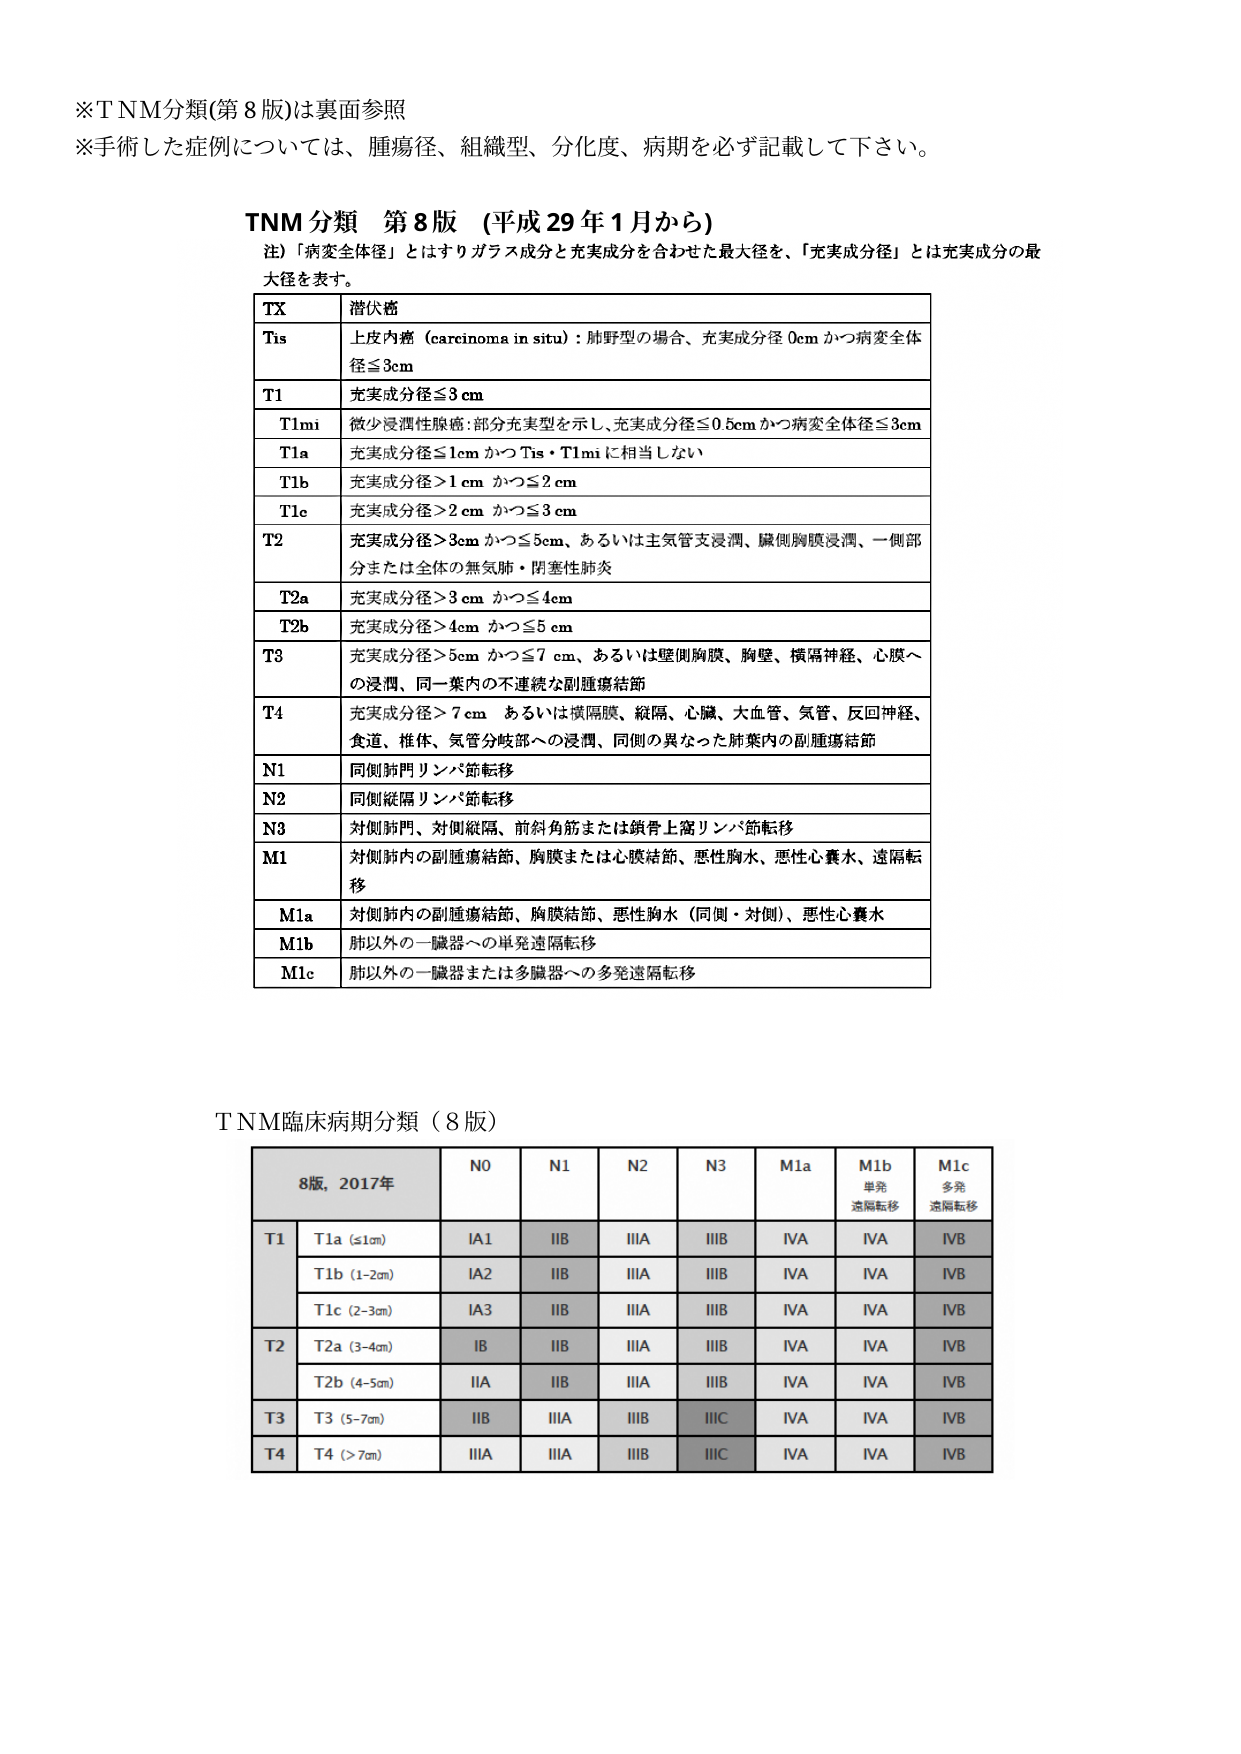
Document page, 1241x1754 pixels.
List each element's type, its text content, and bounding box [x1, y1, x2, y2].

text ※ＴＮＭ分類(第8版)は裏面参照 [75, 89, 1165, 127]
picture [225, 1139, 1015, 1480]
picture [177, 239, 1063, 1000]
text ＴＮＭ臨床病期分類（８版） [75, 1102, 1165, 1139]
text TNM分類 第8版 (平成29年1月から) [75, 202, 1165, 239]
text ※手術した症例については、腫瘍径、組織型、分化度、病期を必ず記載して下さい。 [75, 127, 1165, 164]
